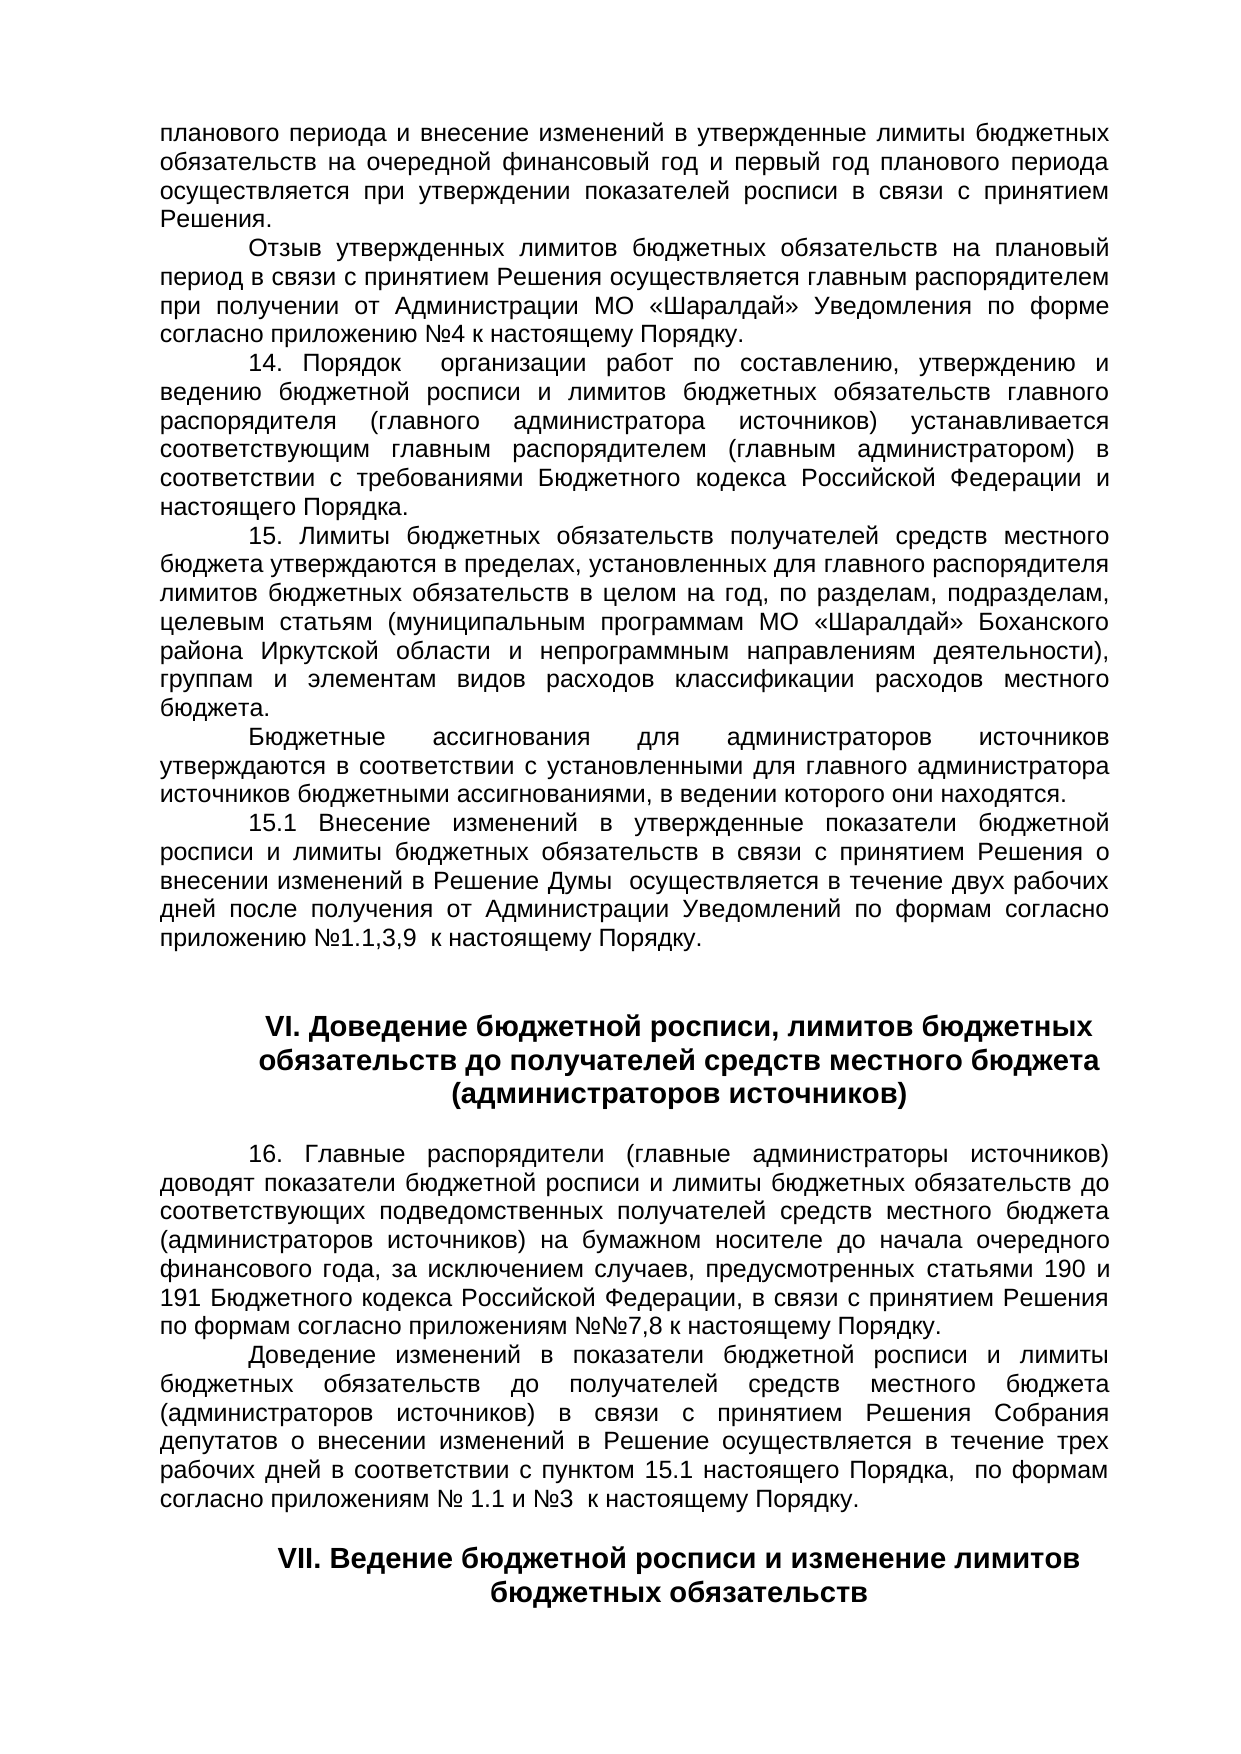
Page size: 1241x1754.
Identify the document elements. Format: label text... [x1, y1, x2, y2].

text VI. Доведение бюджетной росписи, лимитов бюджетных [159, 1009, 1110, 1043]
text обязательств до получателей средств местного бюджета [159, 1043, 1110, 1076]
text бюджетных обязательств [159, 1575, 1110, 1608]
text 16. Главные распорядители (главные администраторы источников) доводят показатели бюджетной росписи и лимиты бюджетных обязательств до соответствующих подведомственных получателей средств местного бюджета (администраторов источников) на бумажном носителе до начала очередного финансового года, за исключением случаев, предусмотренных статьями 190 и 191 Бюджетного кодекса Российской Федерации, в связи с принятием Решения по формам согласно приложениям №№7,8 к настоящему Порядку. [159, 1139, 1110, 1340]
text Доведение изменений в показатели бюджетной росписи и лимиты бюджетных обязательств до получателей средств местного бюджета (администраторов источников) в связи с принятием Решения Собрания депутатов о внесении изменений в Решение осуществляется в течение трех рабочих дней в соответствии с пунктом 15.1 настоящего Порядка, по формам согласно приложениям № 1.1 и №3 к настоящему Порядку. [159, 1340, 1110, 1512]
text 15. Лимиты бюджетных обязательств получателей средств местного бюджета утверждаются в пределах, установленных для главного распорядителя лимитов бюджетных обязательств в целом на год, по разделам, подразделам, целевым статьям (муниципальным программам МО «Шаралдай» Боханского района Иркутской области и непрограммным направлениям деятельности), группам и элементам видов расходов классификации расходов местного бюджета. [159, 521, 1110, 722]
text (администраторов источников) [159, 1076, 1110, 1110]
text VII. Ведение бюджетной росписи и изменение лимитов [159, 1541, 1110, 1575]
text 15.1 Внесение изменений в утвержденные показатели бюджетной росписи и лимиты бюджетных обязательств в связи с принятием Решения о внесении изменений в Решение Думы осуществляется в течение двух рабочих дней после получения от Администрации Уведомлений по формам согласно приложению №1.1,3,9 к настоящему Порядку. [159, 808, 1110, 952]
text Бюджетные ассигнования для администраторов источников утверждаются в соответствии с установленными для главного администратора источников бюджетными ассигнованиями, в ведении которого они находятся. [159, 722, 1110, 808]
text Отзыв утвержденных лимитов бюджетных обязательств на плановый период в связи с принятием Решения осуществляется главным распорядителем при получении от Администрации МО «Шаралдай» Уведомления по форме согласно приложению №4 к настоящему Порядку. [159, 233, 1110, 348]
text 14. Порядок организации работ по составлению, утверждению и ведению бюджетной росписи и лимитов бюджетных обязательств главного распорядителя (главного администратора источников) устанавливается соответствующим главным распорядителем (главным администратором) в соответствии с требованиями Бюджетного кодекса Российской Федерации и настоящего Порядка. [159, 348, 1110, 521]
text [159, 118, 1110, 233]
